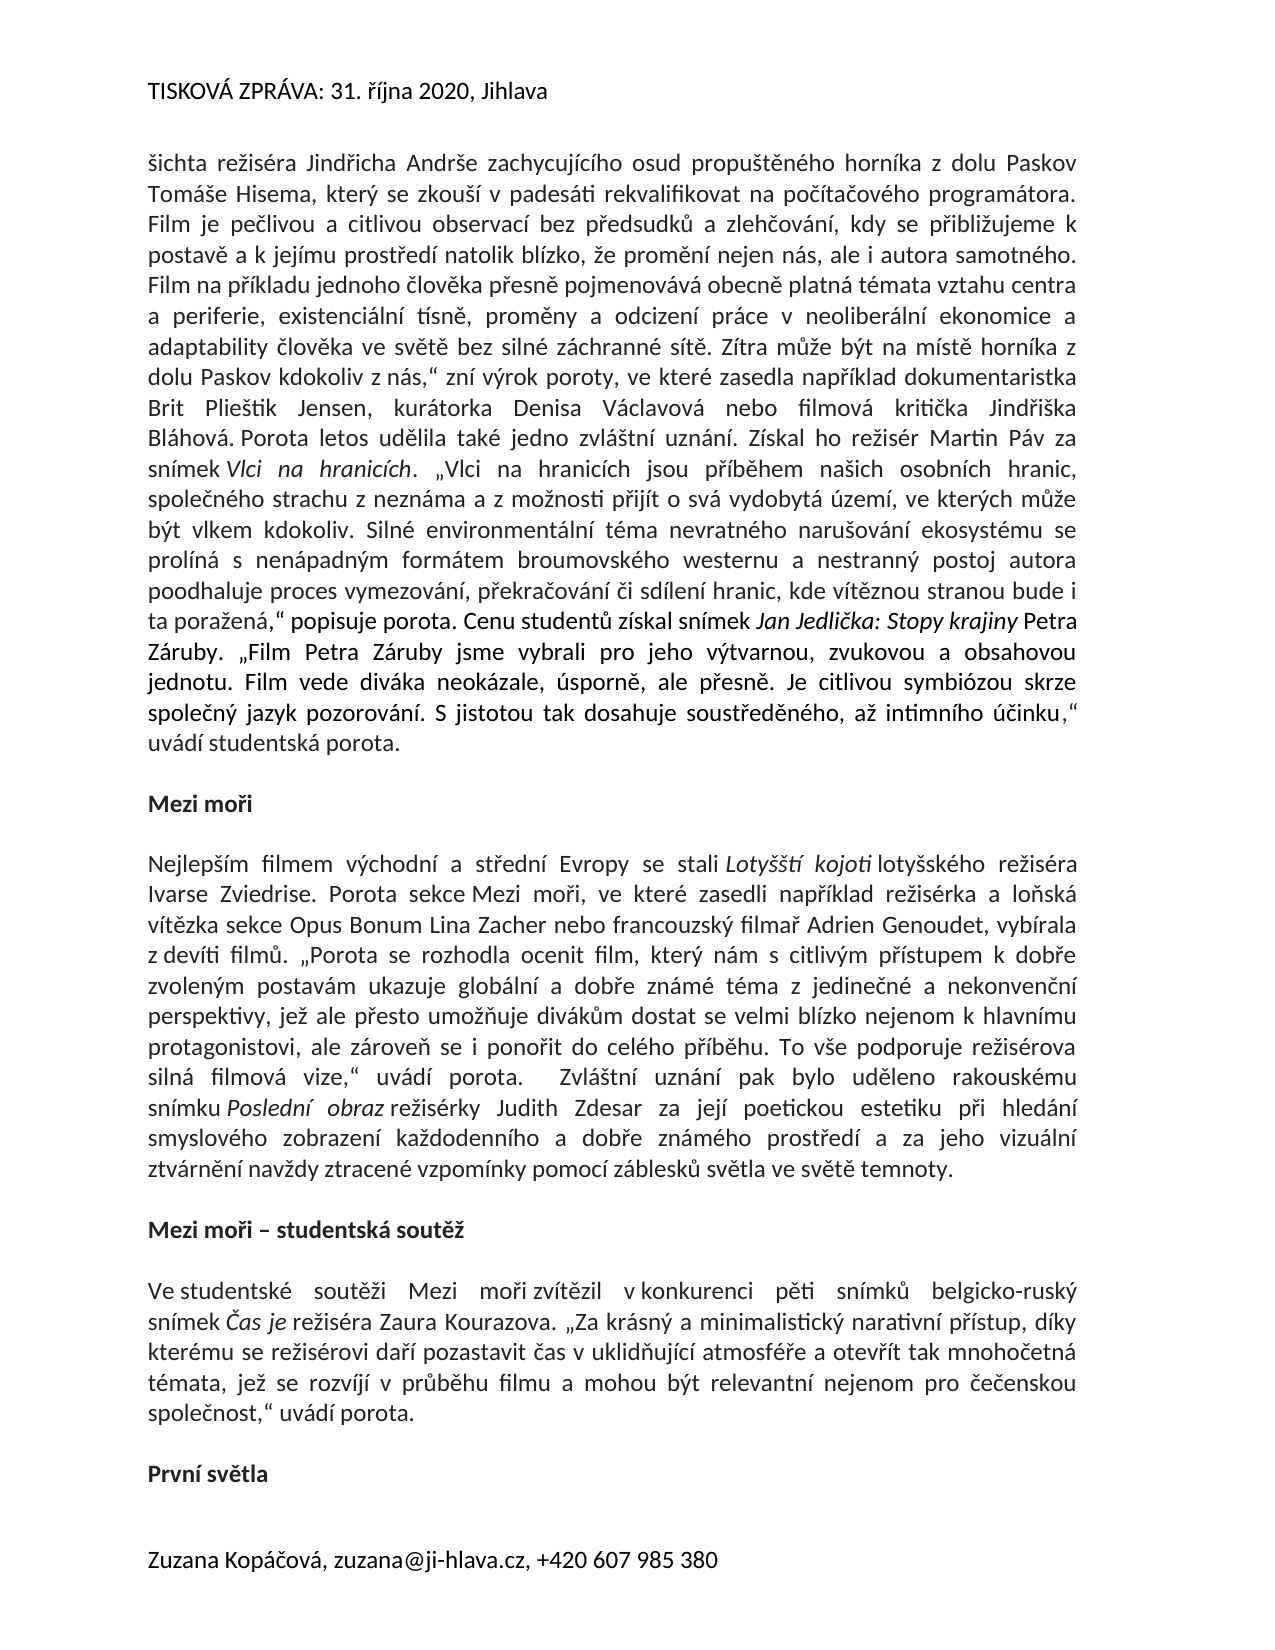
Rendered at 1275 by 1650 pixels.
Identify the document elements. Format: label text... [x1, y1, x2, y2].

text Ve studentské soutěži Mezi moři zvítězil v konkurenci pěti snímků belgicko-ruský snímek Čas je režiséra Zaura Kourazova. „Za krásný a minimalistický narativní přístup, díky kterému se režisérovi daří pozastavit čas v uklidňující atmosféře a otevřít tak mnohočetná témata, jež se rozvíjí v průběhu filmu a mohou být relevantní nejenom pro čečenskou společnost,“ uvádí porota. [148, 1275, 1078, 1428]
text Mezi moři [148, 788, 1078, 819]
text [148, 148, 1078, 758]
text První světla [148, 1458, 1078, 1489]
text Nejlepším filmem východní a střední Evropy se stali Lotyšští kojoti lotyšského režiséra Ivarse Zviedrise. Porota sekce Mezi moři, ve které zasedli například režisérka a loňská vítězka sekce Opus Bonum Lina Zacher nebo francouzský filmař Adrien Genoudet, vybírala z devíti filmů. „Porota se rozhodla ocenit film, který nám s citlivým přístupem k dobře zvoleným postavám ukazuje globální a dobře známé téma z jedinečné a nekonvenční perspektivy, jež ale přesto umožňuje divákům dostat se velmi blízko nejenom k hlavnímu protagonistovi, ale zároveň se i ponořit do celého příběhu. To vše podporuje režisérova silná filmová vize,“ uvádí porota. Zvláštní uznání pak bylo uděleno rakouskému snímku Poslední obraz režisérky Judith Zdesar za její poetickou estetiku při hledání smyslového zobrazení každodenního a dobře známého prostředí a za jeho vizuální ztvárnění navždy ztracené vzpomínky pomocí záblesků světla ve světě temnoty. [148, 848, 1078, 1183]
text Mezi moři – studentská soutěž [148, 1214, 1078, 1244]
